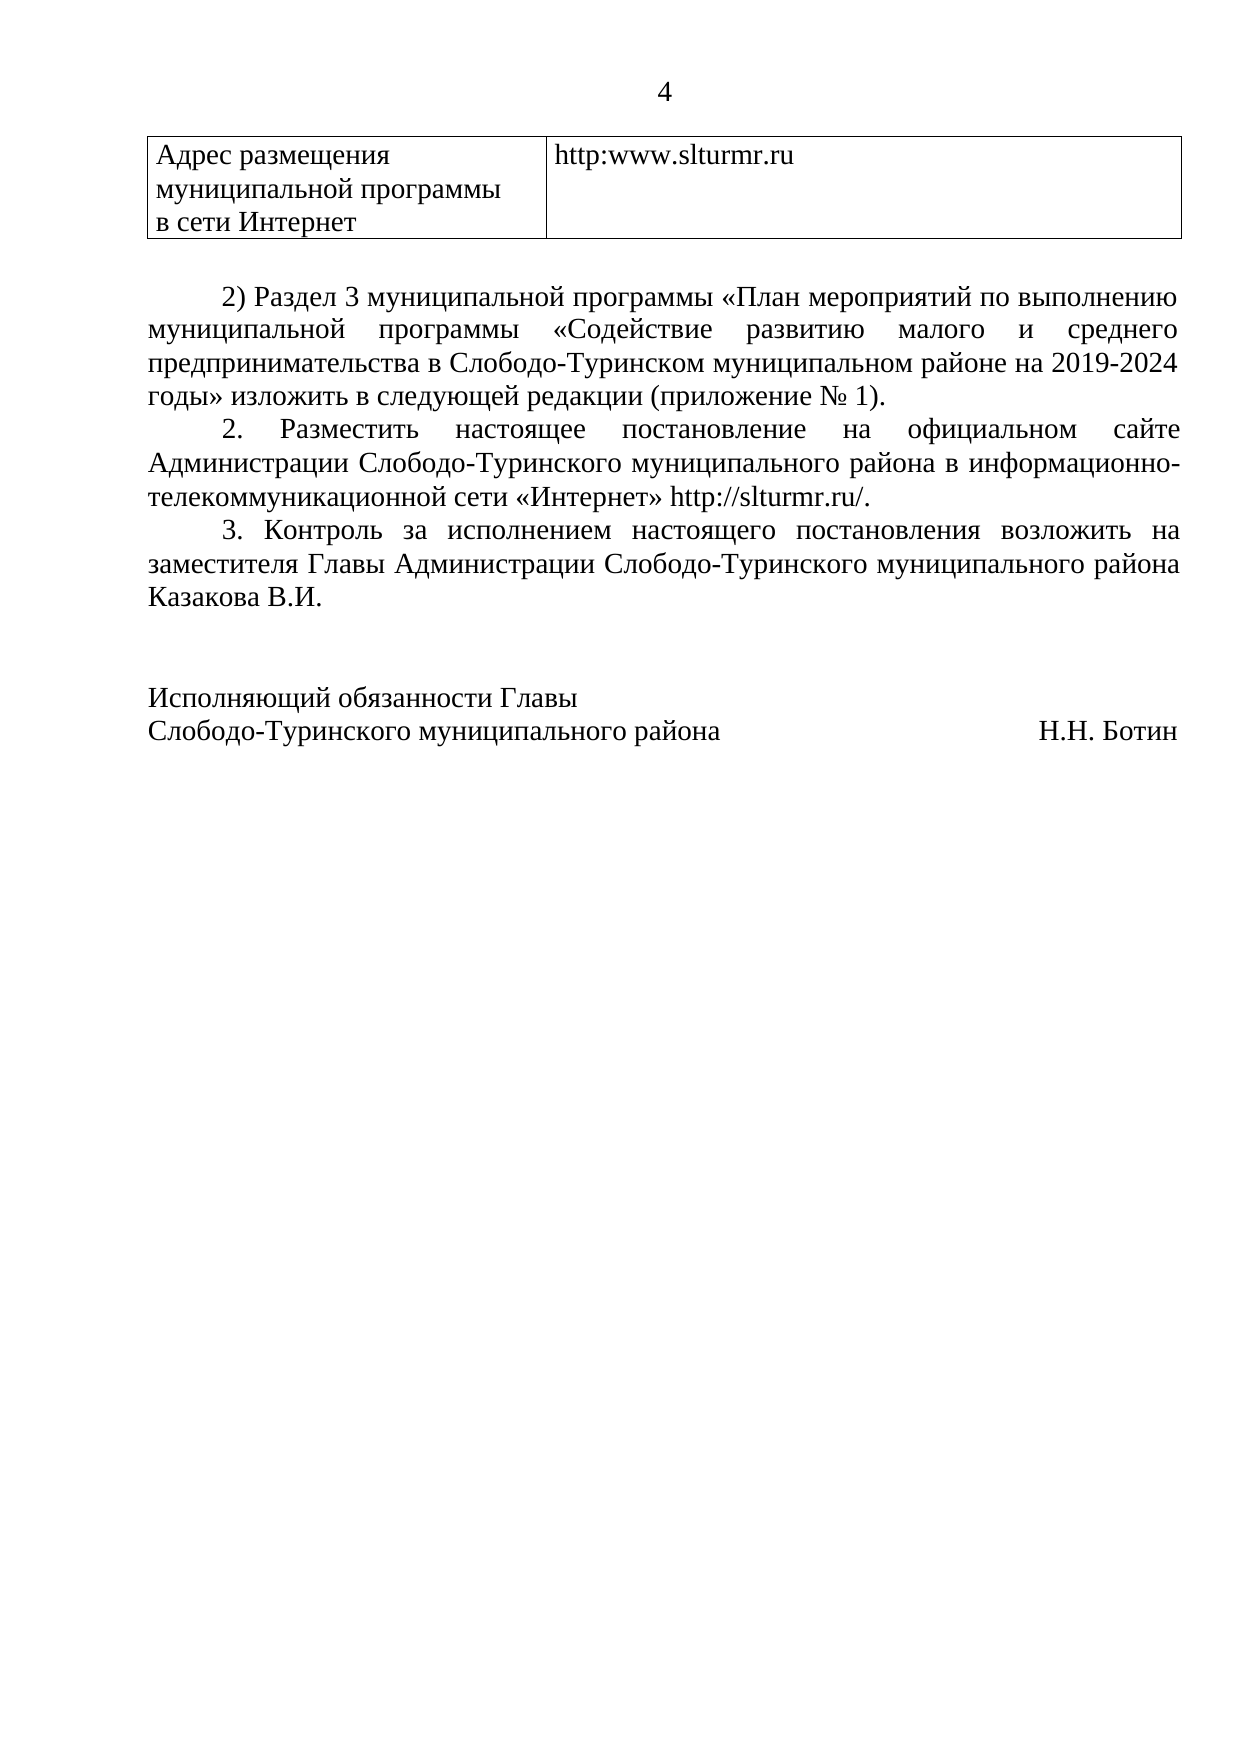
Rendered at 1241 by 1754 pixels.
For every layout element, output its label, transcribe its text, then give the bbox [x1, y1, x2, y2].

text 2. Разместить настоящее постановление на официальном сайте Администрации Слободо-Туринского муниципального района в информационно-телекоммуникационной сети «Интернет» http://slturmr.ru/. [148, 412, 1181, 512]
text 3. Контроль за исполнением настоящего постановления возложить на заместителя Главы Администрации Слободо-Туринского муниципального района Казакова В.И. [148, 512, 1181, 613]
text 2) Раздел 3 муниципальной программы «План мероприятий по выполнению муниципальной программы «Содействие развитию малого и среднего предпринимательства в Слободо-Туринском муниципальном районе на 2019-2024 годы» изложить в следующей редакции (приложение № 1). [148, 279, 1179, 412]
text Слободо-Туринского муниципального района Н.Н. Ботин [148, 713, 1181, 747]
table_cell http:www.slturmr.ru [547, 137, 1181, 238]
table_cell Адрес размещения муниципальной программы в сети Интернет [148, 137, 546, 238]
text Исполняющий обязанности Главы [148, 680, 1181, 713]
